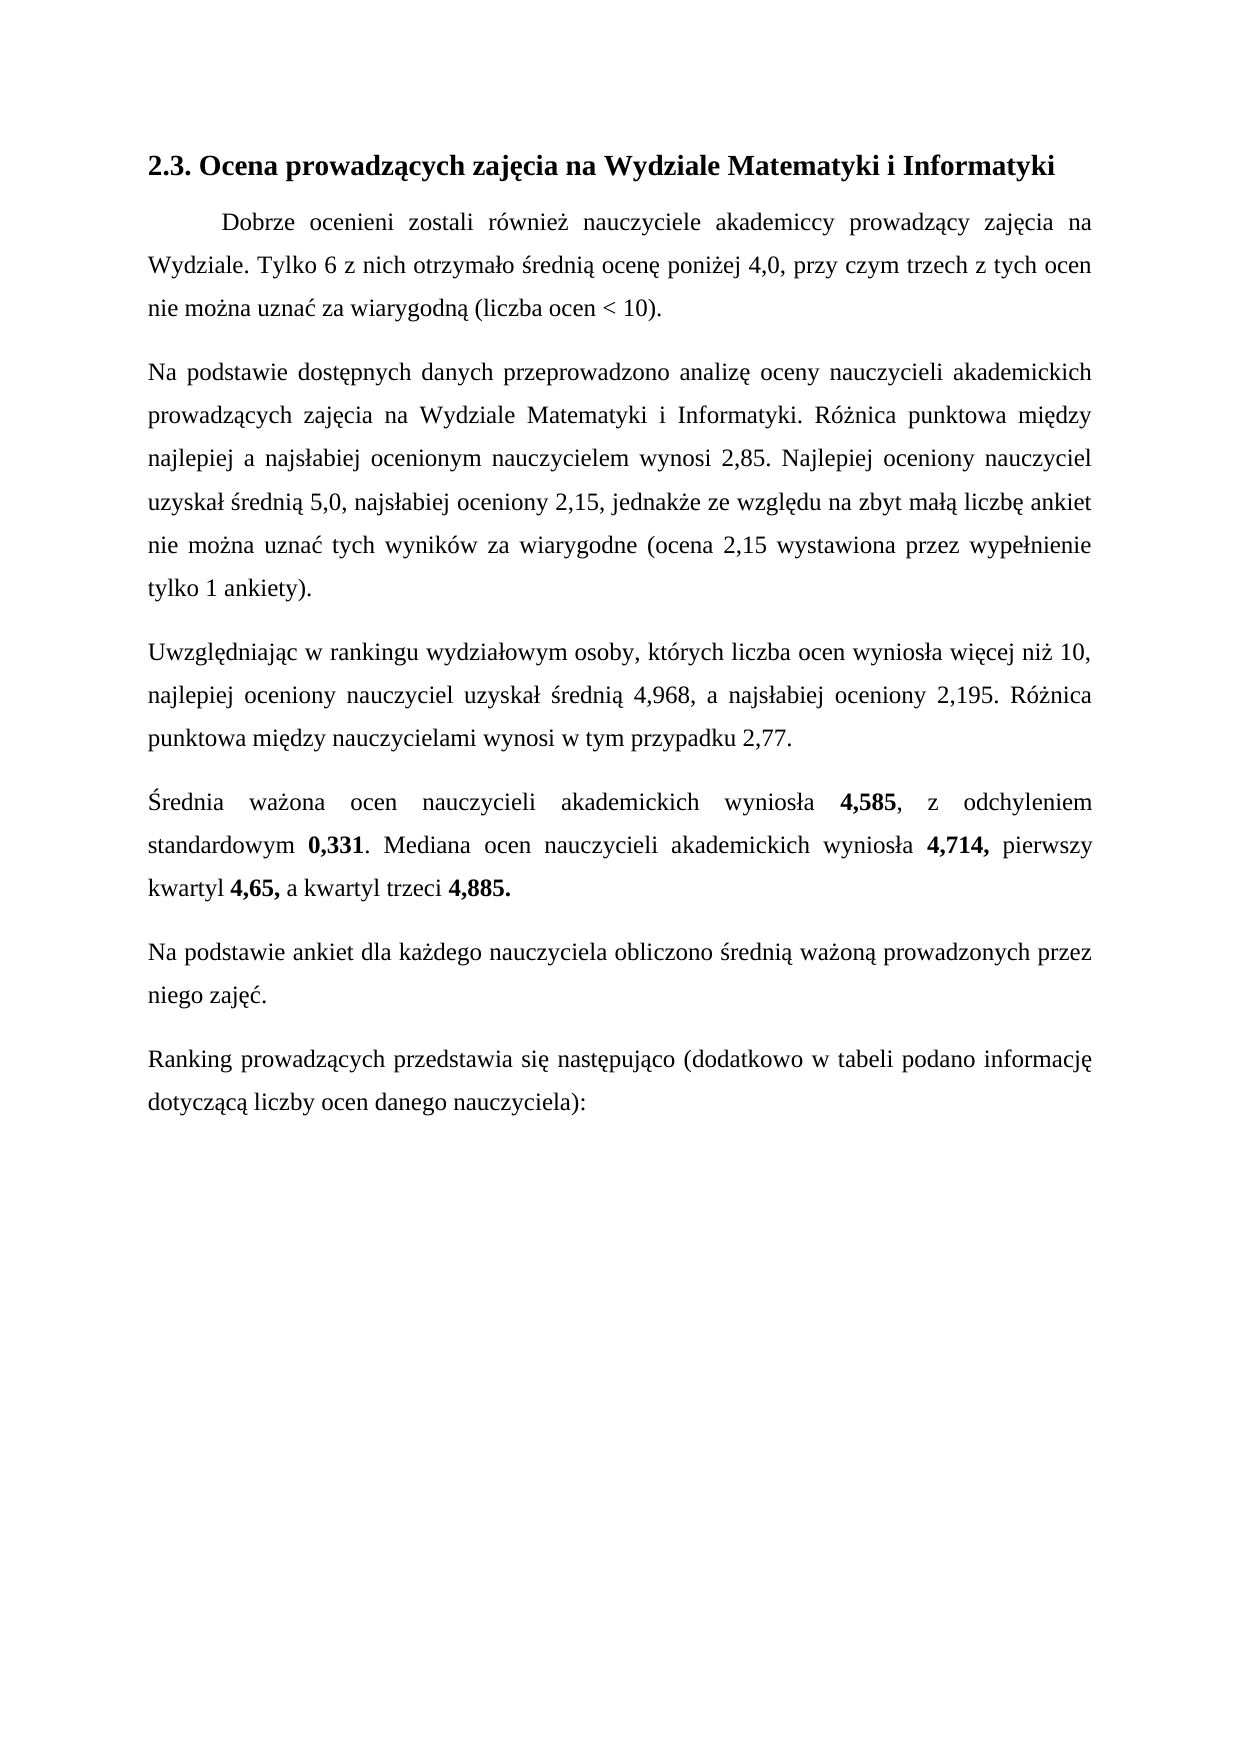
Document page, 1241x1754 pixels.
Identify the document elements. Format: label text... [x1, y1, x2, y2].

text Średnia ważona ocen nauczycieli akademickich wyniosła 4,585, z odchyleniem standardowym 0,331. Mediana ocen nauczycieli akademickich wyniosła 4,714, pierwszy kwartyl 4,65, a kwartyl trzeci 4,885. [148, 787, 1093, 902]
text Ranking prowadzących przedstawia się następująco (dodatkowo w tabeli podano informację dotyczącą liczby ocen danego nauczyciela): [148, 1044, 1093, 1116]
text Uwzględniając w rankingu wydziałowym osoby, których liczba ocen wyniosła więcej niż 10, najlepiej oceniony nauczyciel uzyskał średnią 4,968, a najsłabiej oceniony 2,195. Różnica punktowa między nauczycielami wynosi w tym przypadku 2,77. [148, 637, 1093, 752]
text 2.3. Ocena prowadzących zajęcia na Wydziale Matematyki i Informatyki [148, 148, 1093, 181]
text Na podstawie ankiet dla każdego nauczyciela obliczono średnią ważoną prowadzonych przez niego zajęć. [148, 937, 1093, 1009]
text Dobrze ocenieni zostali również nauczyciele akademiccy prowadzący zajęcia na Wydziale. Tylko 6 z nich otrzymało średnią ocenę poniżej 4,0, przy czym trzech z tych ocen nie można uznać za wiarygodną (liczba ocen < 10). [148, 207, 1093, 322]
text Na podstawie dostępnych danych przeprowadzono analizę oceny nauczycieli akademickich prowadzących zajęcia na Wydziale Matematyki i Informatyki. Różnica punktowa między najlepiej a najsłabiej ocenionym nauczycielem wynosi 2,85. Najlepiej oceniony nauczyciel uzyskał średnią 5,0, najsłabiej oceniony 2,15, jednakże ze względu na zbyt małą liczbę ankiet nie można uznać tych wyników za wiarygodne (ocena 2,15 wystawiona przez wypełnienie tylko 1 ankiety). [148, 357, 1093, 602]
